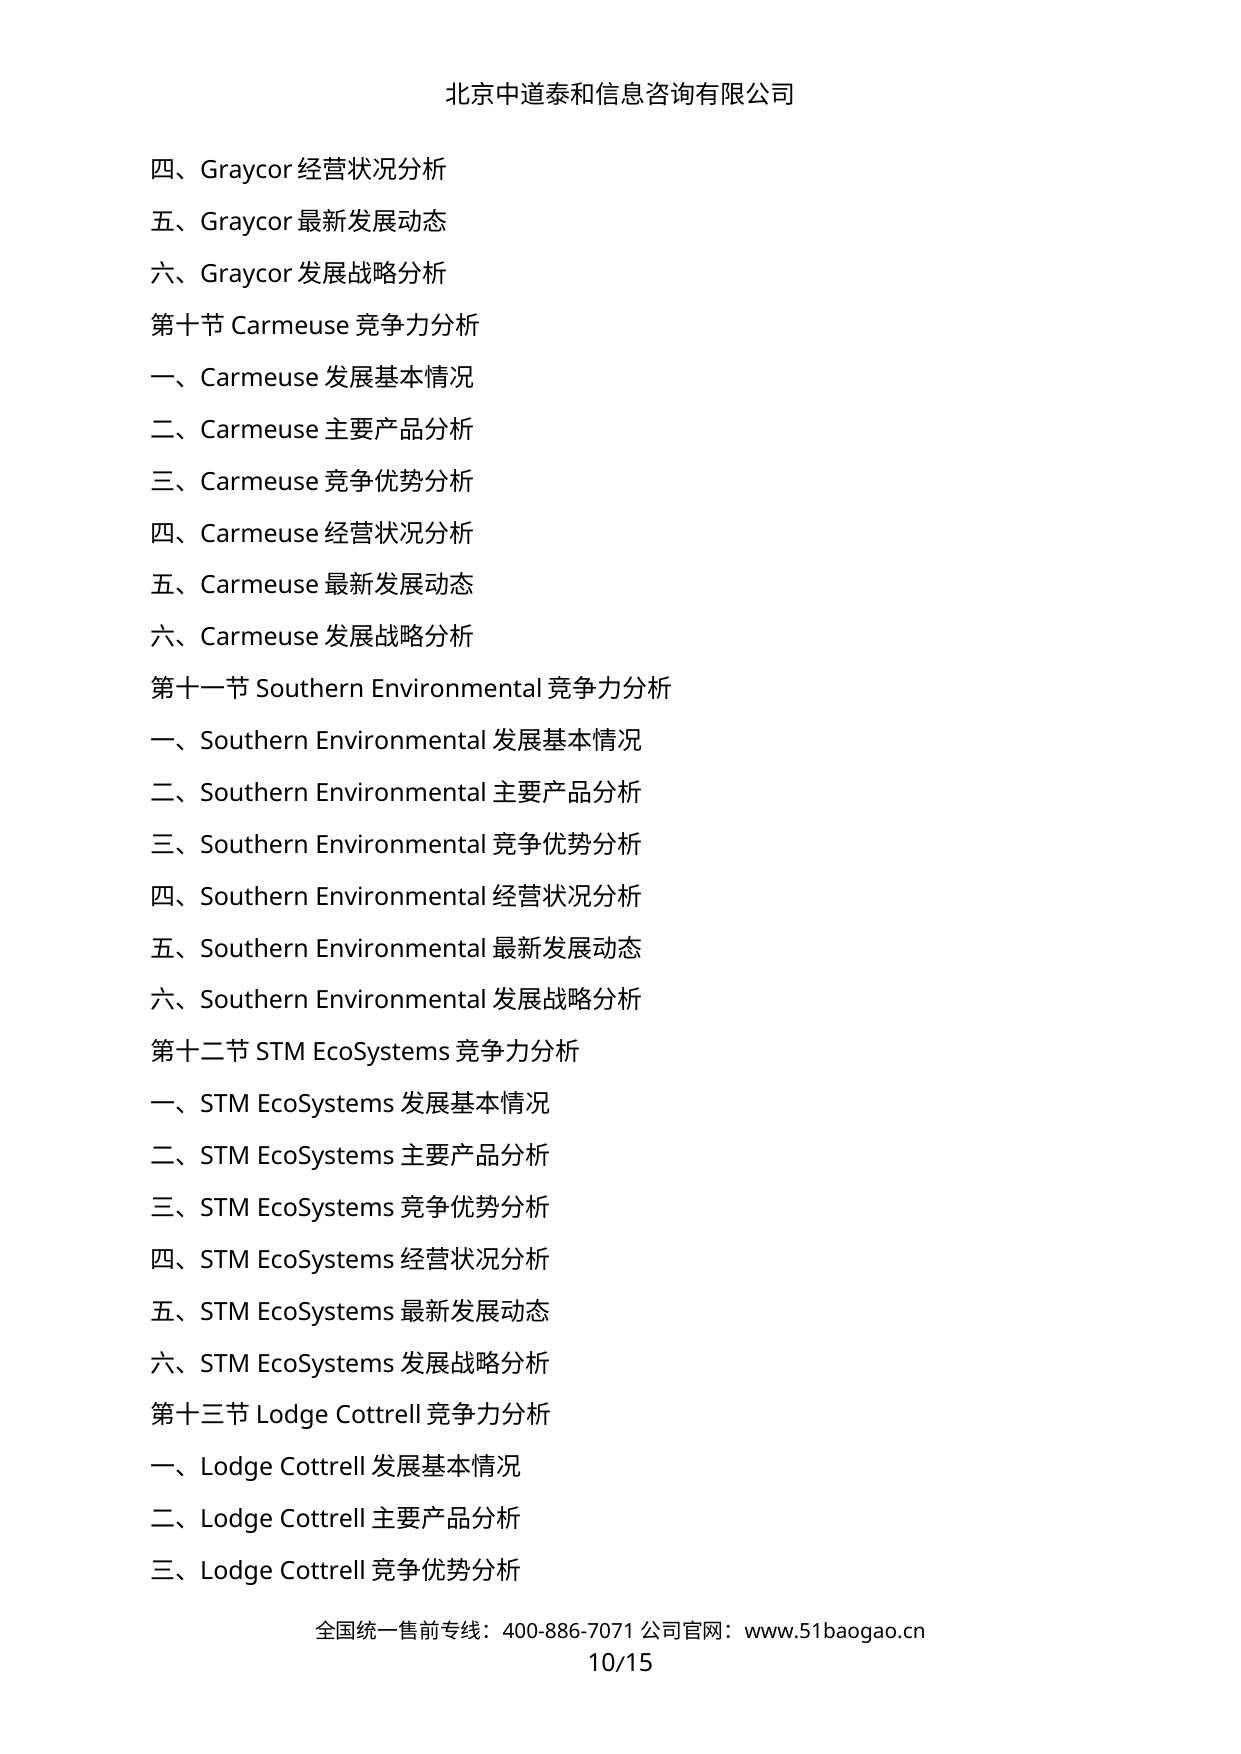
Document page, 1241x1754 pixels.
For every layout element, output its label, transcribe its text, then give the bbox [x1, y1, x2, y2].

text 五、Southern Environmental最新发展动态 [150, 928, 1090, 964]
text 第十一节 Southern Environmental竞争力分析 [150, 669, 1090, 705]
text 第十三节 Lodge Cottrell竞争力分析 [150, 1395, 1090, 1431]
text 二、Southern Environmental主要产品分析 [150, 772, 1090, 809]
text 三、Carmeuse竞争优势分析 [150, 461, 1090, 497]
text 六、Carmeuse发展战略分析 [150, 617, 1090, 653]
text 第十节 Carmeuse竞争力分析 [150, 306, 1090, 342]
text 一、Southern Environmental发展基本情况 [150, 721, 1090, 757]
text 一、Lodge Cottrell发展基本情况 [150, 1447, 1090, 1483]
text 五、Graycor最新发展动态 [150, 202, 1090, 238]
text 六、Southern Environmental发展战略分析 [150, 980, 1090, 1016]
text 二、STM EcoSystems主要产品分析 [150, 1136, 1090, 1172]
text 一、STM EcoSystems发展基本情况 [150, 1084, 1090, 1120]
text 五、STM EcoSystems最新发展动态 [150, 1291, 1090, 1327]
text 四、Carmeuse经营状况分析 [150, 513, 1090, 549]
text 三、Lodge Cottrell竞争优势分析 [150, 1551, 1090, 1587]
text 六、Graycor发展战略分析 [150, 254, 1090, 290]
text 三、Southern Environmental竞争优势分析 [150, 824, 1090, 861]
text 二、Carmeuse主要产品分析 [150, 409, 1090, 446]
text 六、STM EcoSystems发展战略分析 [150, 1343, 1090, 1379]
text 四、Southern Environmental经营状况分析 [150, 876, 1090, 912]
text 一、Carmeuse发展基本情况 [150, 357, 1090, 394]
text 四、STM EcoSystems经营状况分析 [150, 1239, 1090, 1276]
text 二、Lodge Cottrell主要产品分析 [150, 1499, 1090, 1535]
text 五、Carmeuse最新发展动态 [150, 565, 1090, 601]
text 三、STM EcoSystems竞争优势分析 [150, 1187, 1090, 1224]
text 四、Graycor经营状况分析 [150, 150, 1090, 186]
text 第十二节 STM EcoSystems竞争力分析 [150, 1032, 1090, 1068]
